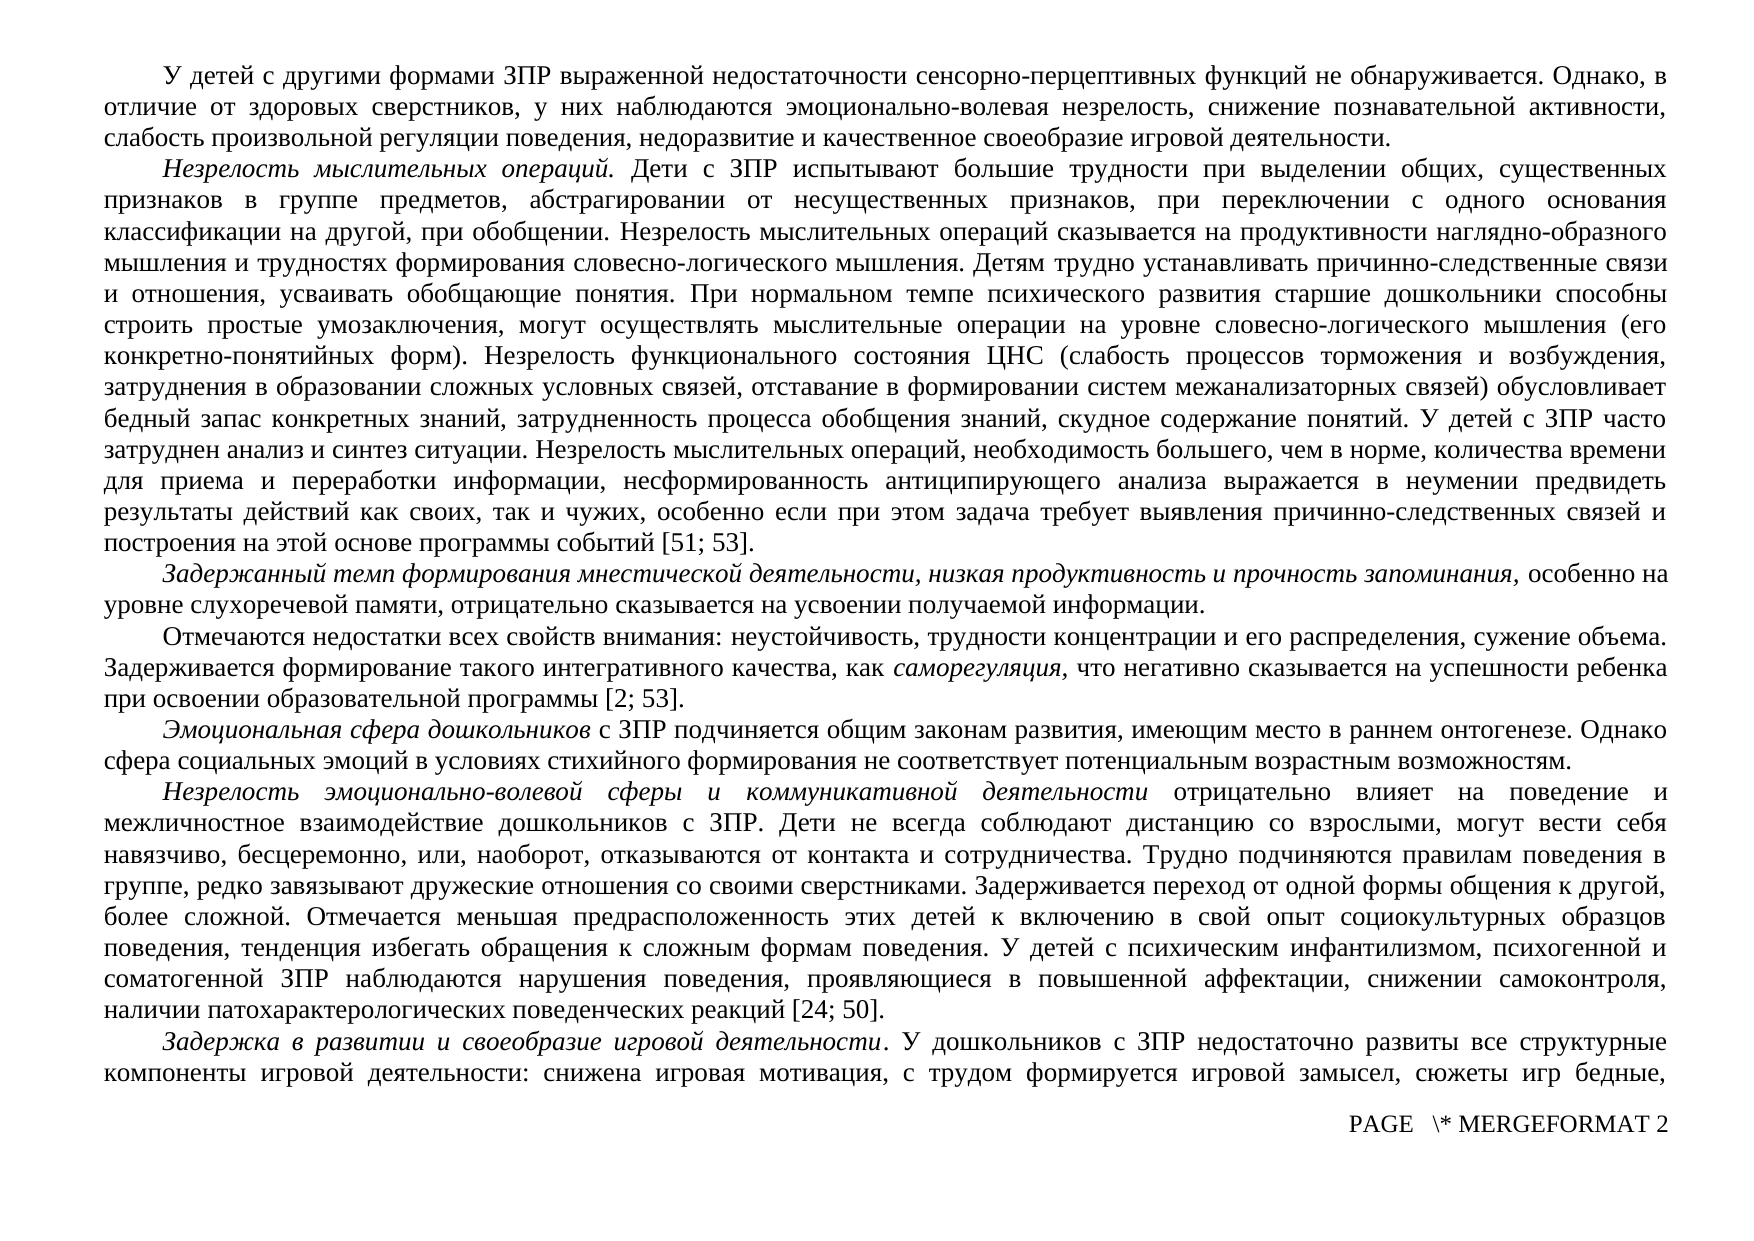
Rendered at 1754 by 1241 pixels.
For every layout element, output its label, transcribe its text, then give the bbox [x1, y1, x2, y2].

text Эмоциональная сфера дошкольников с ЗПР подчиняется общим законам развития, имеющим место в раннем онтогенезе. Однако сфера социальных эмоций в условиях стихийного формирования не соответствует потенциальным возрастным возможностям. [103, 713, 1668, 775]
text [103, 1024, 1668, 1087]
text Задержанный темп формирования мнестической деятельности, низкая продуктивность и прочность запоминания, особенно на уровне слухоречевой памяти, отрицательно сказывается на усвоении получаемой информации. [103, 557, 1668, 620]
text Незрелость мыслительных операций. Дети с ЗПР испытывают большие трудности при выделении общих, существенных признаков в группе предметов, абстрагировании от несущественных признаков, при переключении с одного основания классификации на другой, при обобщении. Незрелость мыслительных операций сказывается на продуктивности наглядно-образного мышления и трудностях формирования словесно-логического мышления. Детям трудно устанавливать причинно-следственные связи и отношения, усваивать обобщающие понятия. При нормальном темпе психического развития старшие дошкольники способны строить простые умозаключения, могут осуществлять мыслительные операции на уровне словесно-логического мышления (его конкретно-понятийных форм). Незрелость функционального состояния ЦНС (слабость процессов торможения и возбуждения, затруднения в образовании сложных условных связей, отставание в формировании систем межанализаторных связей) обусловливает бедный запас конкретных знаний, затрудненность процесса обобщения знаний, скудное содержание понятий. У детей с ЗПР часто затруднен анализ и синтез ситуации. Незрелость мыслительных операций, необходимость большего, чем в норме, количества времени для приема и переработки информации, несформированность антиципирующего анализа выражается в неумении предвидеть результаты действий как своих, так и чужих, особенно если при этом задача требует выявления причинно-следственных связей и построения на этой основе программы событий [51; 53]. [103, 152, 1668, 557]
text У детей с другими формами ЗПР выраженной недостаточности сенсорно-перцептивных функций не обнаруживается. Однако, в отличие от здоровых сверстников, у них наблюдаются эмоционально-волевая незрелость, снижение познавательной активности, слабость произвольной регуляции поведения, недоразвитие и качественное своеобразие игровой деятельности. [103, 59, 1668, 152]
text Отмечаются недостатки всех свойств внимания: неустойчивость, трудности концентрации и его распределения, сужение объема. Задерживается формирование такого интегративного качества, как саморегуляция, что негативно сказывается на успешности ребенка при освоении образовательной программы [2; 53]. [103, 620, 1668, 713]
text Незрелость эмоционально-волевой сферы и коммуникативной деятельности отрицательно влияет на поведение и межличностное взаимодействие дошкольников с ЗПР. Дети не всегда соблюдают дистанцию со взрослыми, могут вести себя навязчиво, бесцеремонно, или, наоборот, отказываются от контакта и сотрудничества. Трудно подчиняются правилам поведения в группе, редко завязывают дружеские отношения со своими сверстниками. Задерживается переход от одной формы общения к другой, более сложной. Отмечается меньшая предрасположенность этих детей к включению в свой опыт социокультурных образцов поведения, тенденция избегать обращения к сложным формам поведения. У детей с психическим инфантилизмом, психогенной и соматогенной ЗПР наблюдаются нарушения поведения, проявляющиеся в повышенной аффектации, снижении самоконтроля, наличии патохарактерологических поведенческих реакций [24; 50]. [103, 775, 1668, 1024]
